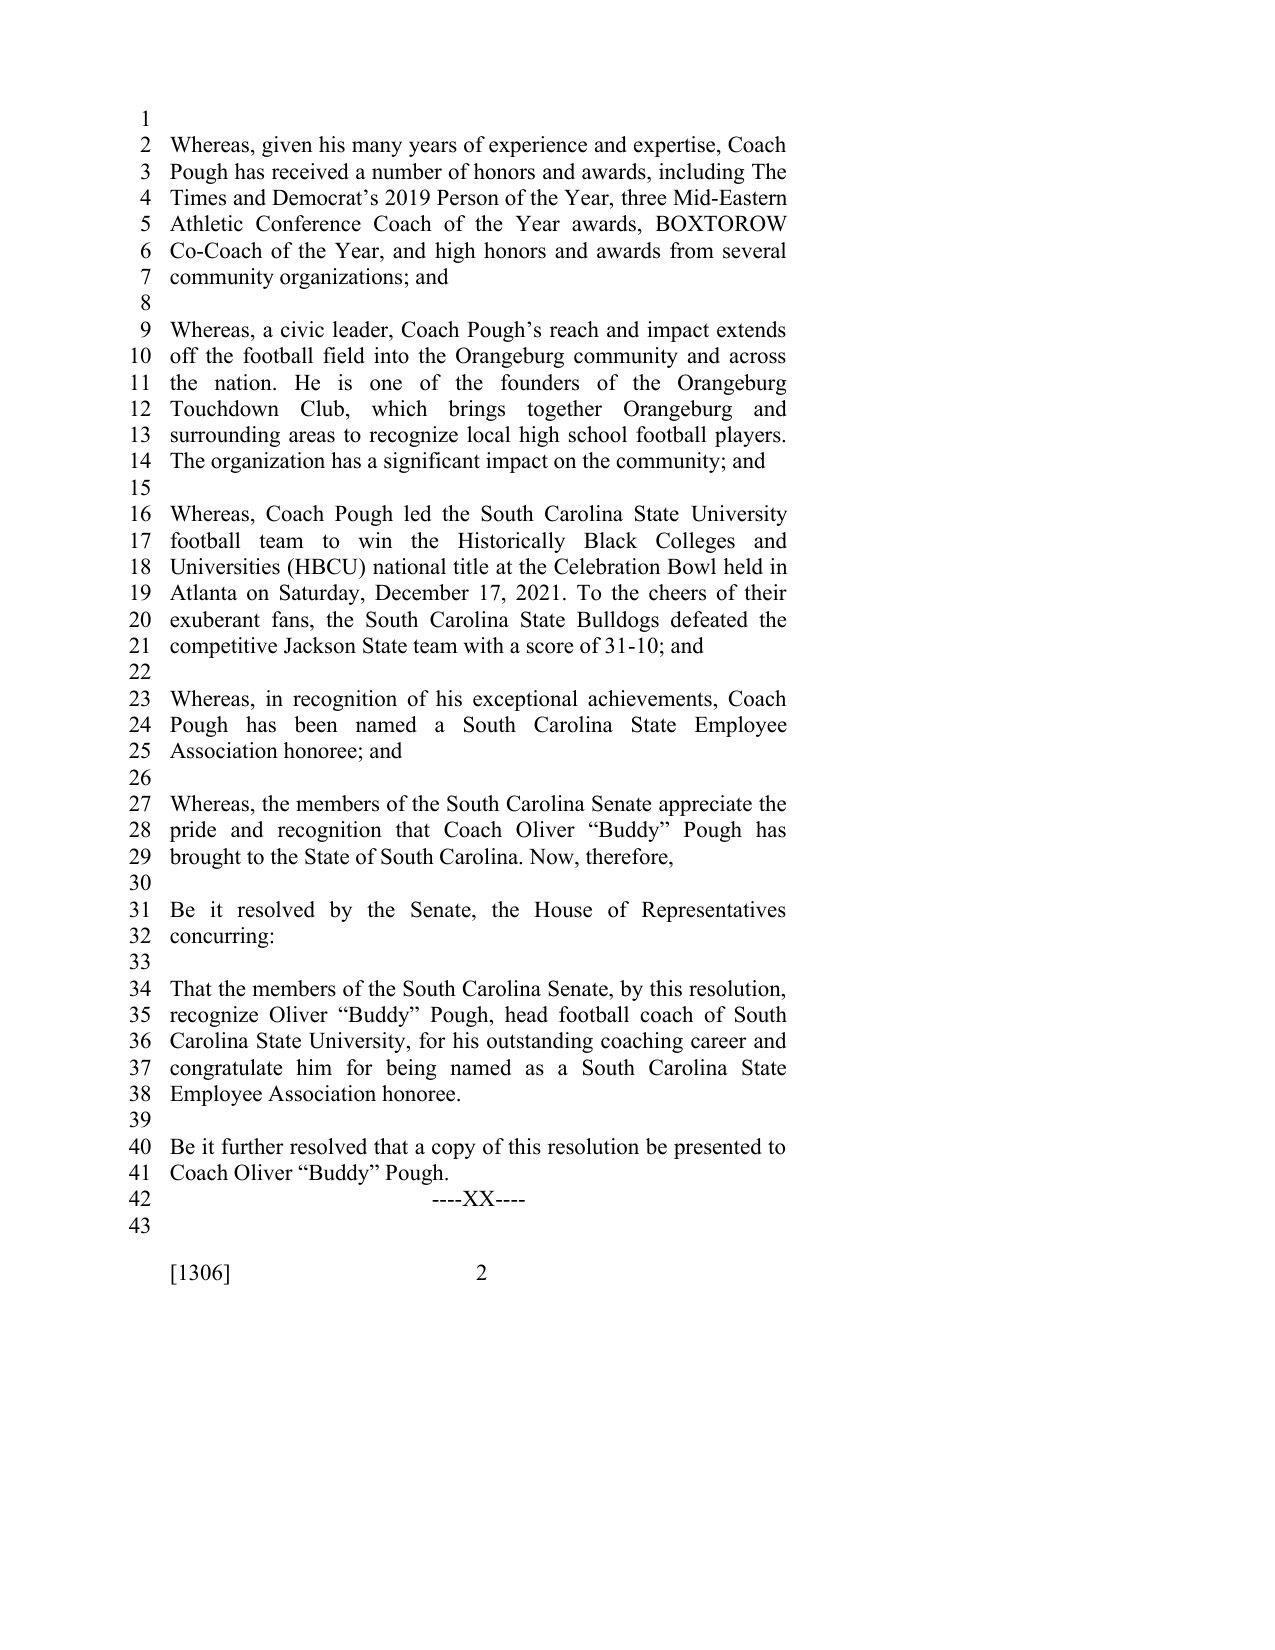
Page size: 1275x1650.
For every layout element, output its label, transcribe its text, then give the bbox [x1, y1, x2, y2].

text Whereas, a civic leader, Coach Pough’s reach and impact extends off the football field into the Orangeburg community and across the nation. He is one of the founders of the Orangeburg Touchdown Club, which brings together Orangeburg and surrounding areas to recognize local high school football players. The organization has a significant impact on the community; and [169, 316, 787, 474]
text Be it further resolved that a copy of this resolution be presented to Coach Oliver “Buddy” Pough. [169, 1133, 787, 1186]
text Whereas, given his many years of experience and expertise, Coach Pough has received a number of honors and awards, including The Times and Democrat’s 2019 Person of the Year, three Mid-Eastern Athletic Conference Coach of the Year awards, BOXTOROW Co-Coach of the Year, and high honors and awards from several community organizations; and [169, 131, 787, 289]
text Whereas, Coach Pough led the South Carolina State University football team to win the Historically Black Colleges and Universities (HBCU) national title at the Celebration Bowl held in Atlanta on Saturday, December 17, 2021. To the cheers of their exuberant fans, the South Carolina State Bulldogs defeated the competitive Jackson State team with a score of 31-10; and [169, 500, 787, 658]
text Whereas, in recognition of his exceptional achievements, Coach Pough has been named a South Carolina State Employee Association honoree; and [169, 685, 787, 764]
text Whereas, the members of the South Carolina Senate appreciate the pride and recognition that Coach Oliver “Buddy” Pough has brought to the State of South Carolina. Now, therefore, [169, 790, 787, 869]
text ----XX---- [169, 1186, 787, 1212]
text Be it resolved by the Senate, the House of Representatives concurring: [169, 896, 787, 948]
text That the members of the South Carolina Senate, by this resolution, recognize Oliver “Buddy” Pough, head football coach of South Carolina State University, for his outstanding coaching career and congratulate him for being named as a South Carolina State Employee Association honoree. [169, 975, 787, 1106]
